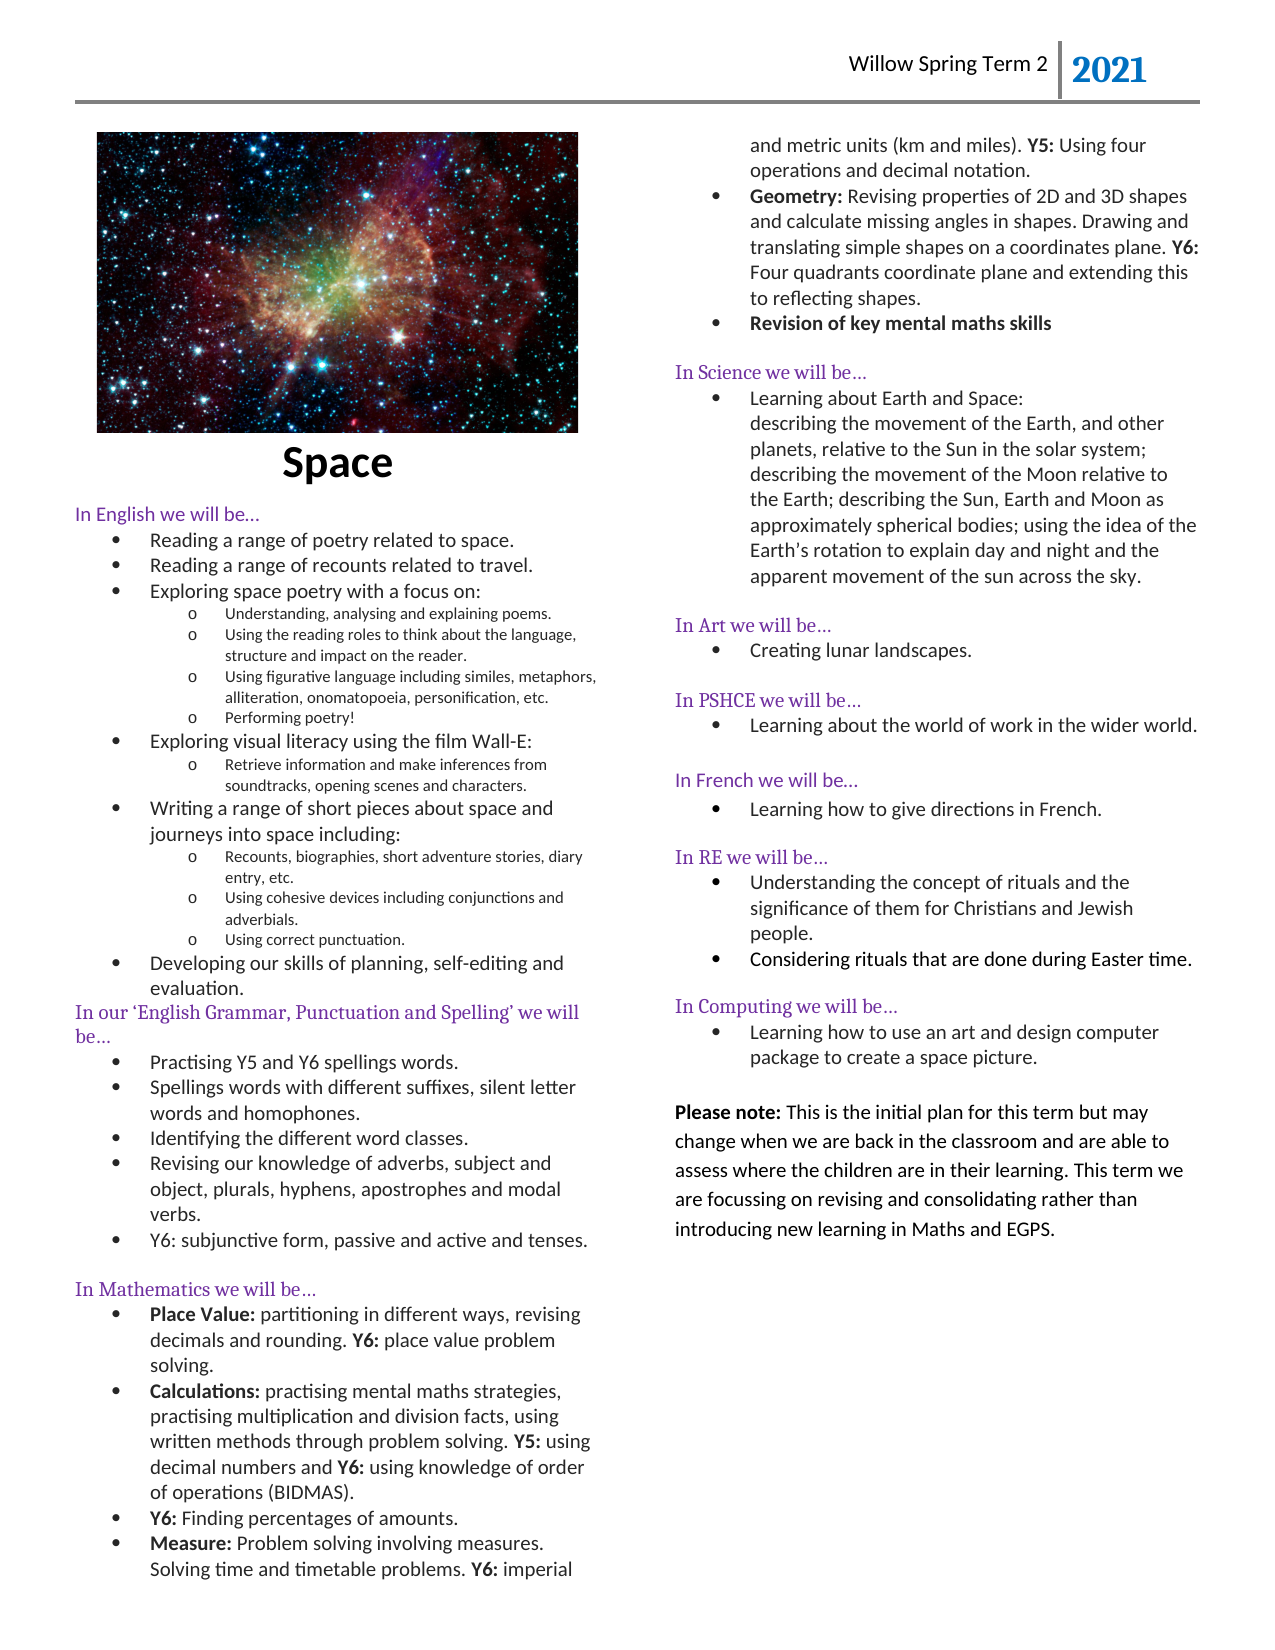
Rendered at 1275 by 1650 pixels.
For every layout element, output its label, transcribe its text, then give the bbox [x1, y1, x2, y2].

subtitle Understanding the concept of rituals and the significance of them for Christians and Jewish people. [712, 869, 1200, 946]
subtitle In English we will be… [75, 502, 600, 527]
list Writing a range of short pieces about space and journeys into space including: [112, 795, 600, 846]
list Learning about Earth and Space: [712, 385, 1200, 410]
list Place Value: partitioning in different ways, revising decimals and rounding. Y6: place value problem solving. [112, 1302, 600, 1378]
list Practising Y5 and Y6 spellings words. [112, 1049, 600, 1074]
list Reading a range of recounts related to travel. [112, 552, 600, 578]
list Performing poetry! [187, 707, 600, 728]
list Using the reading roles to think about the language, structure and impact on the reader. [187, 624, 600, 666]
list Using figurative language including similes, metaphors, alliteration, onomatopoeia, personification, etc. [187, 666, 600, 707]
picture [96, 132, 579, 433]
text Please note: This is the initial plan for this term but may change when we are back in the classroom and are able to assess where the children are in their learning. This term we are focussing on revising and consolidating rather than introducing new learning in Maths and EGPS. [675, 1099, 1200, 1241]
list Exploring space poetry with a focus on: [112, 578, 600, 603]
list Using cohesive devices including conjunctions and adverbials. [187, 888, 600, 929]
list Understanding, analysing and explaining poems. [187, 603, 600, 624]
list Identifying the different word classes. [112, 1125, 600, 1151]
list Measure: Problem solving involving measures. Solving time and timetable problems. Y6: imperial and metric units (km and miles). Y5: Using four operations and decimal notation. [712, 132, 1200, 183]
subtitle Learning how to give directions in French. [712, 796, 1200, 822]
subtitle In Computing we will be… [675, 995, 1200, 1019]
subtitle In Science we will be… [675, 361, 1200, 385]
list Exploring visual literacy using the film Wall-E: [112, 728, 600, 754]
list Y6: subjunctive form, passive and active and tenses. [112, 1227, 600, 1252]
list Learning how to use an art and design computer package to create a space picture. [712, 1019, 1200, 1070]
list Revision of key mental maths skills [712, 310, 1200, 336]
list Revising our knowledge of adverbs, subject and object, plurals, hyphens, apostrophes and modal verbs. [112, 1151, 600, 1227]
list Developing our skills of planning, self-editing and evaluation. [112, 950, 600, 1001]
text In French we will be… [675, 767, 1200, 792]
subtitle In Art we will be… [675, 614, 1200, 638]
list Using correct punctuation. [187, 929, 600, 950]
list Calculations: practising mental maths strategies, practising multiplication and division facts, using written methods through problem solving. Y5: using decimal numbers and Y6: using knowledge of order of operations (BIDMAS). [112, 1378, 600, 1505]
subtitle In PSHCE we will be… [675, 688, 1200, 712]
list describing the movement of the Earth, and other planets, relative to the Sun in the solar system; describing the movement of the Moon relative to the Earth; describing the Sun, Earth and Moon as approximately spherical bodies; using the idea of the Earth’s rotation to explain day and night and the apparent movement of the sun across the sky. [750, 410, 1200, 588]
subtitle In Mathematics we will be… [75, 1278, 600, 1302]
list Creating lunar landscapes. [712, 638, 1200, 663]
subtitle In RE we will be… [675, 846, 1200, 869]
list Recounts, biographies, short adventure stories, diary entry, etc. [187, 846, 600, 888]
subtitle In our ‘English Grammar, Punctuation and Spelling’ we will be… [75, 1001, 600, 1049]
list Learning about the world of work in the wider world. [712, 712, 1200, 738]
list Measure: Problem solving involving measures. Solving time and timetable problems. Y6: imperial and metric units (km and miles). Y5: Using four operations and decimal notation. [112, 1530, 600, 1581]
list Spellings words with different suffixes, silent letter words and homophones. [112, 1074, 600, 1125]
list Retrieve information and make inferences from soundtracks, opening scenes and characters. [187, 754, 600, 795]
list Geometry: Revising properties of 2D and 3D shapes and calculate missing angles in shapes. Drawing and translating simple shapes on a coordinates plane. Y6: Four quadrants coordinate plane and extending this to reflecting shapes. [712, 183, 1200, 310]
text Space [75, 433, 600, 489]
list Y6: Finding percentages of amounts. [112, 1505, 600, 1530]
list Reading a range of poetry related to space. [112, 527, 600, 552]
subtitle Considering rituals that are done during Easter time. [712, 946, 1200, 971]
